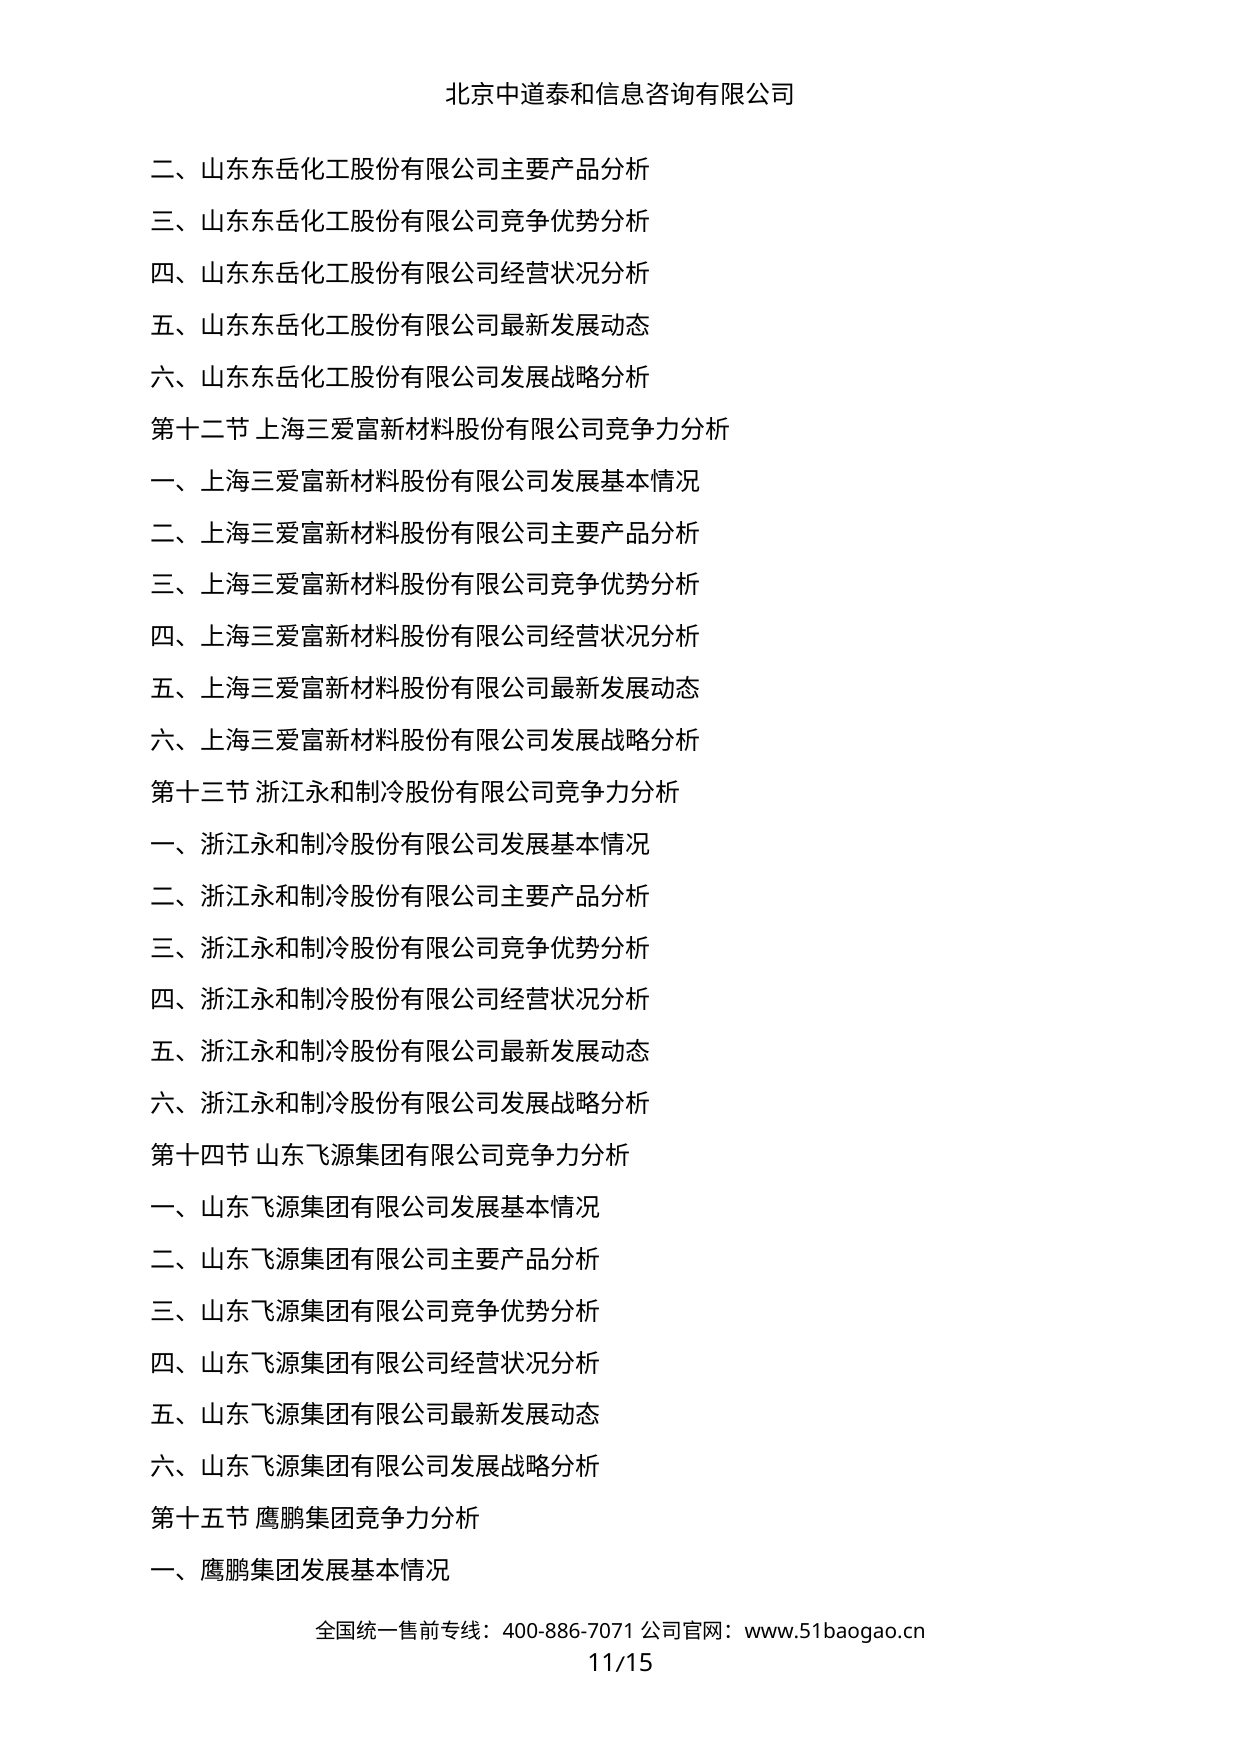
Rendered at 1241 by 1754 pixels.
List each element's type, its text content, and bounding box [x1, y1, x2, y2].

text 三、山东东岳化工股份有限公司竞争优势分析 [150, 202, 1090, 238]
text 六、山东东岳化工股份有限公司发展战略分析 [150, 357, 1090, 394]
text 一、上海三爱富新材料股份有限公司发展基本情况 [150, 461, 1090, 497]
text 四、山东东岳化工股份有限公司经营状况分析 [150, 254, 1090, 290]
text 六、上海三爱富新材料股份有限公司发展战略分析 [150, 721, 1090, 757]
text 二、浙江永和制冷股份有限公司主要产品分析 [150, 876, 1090, 912]
text 三、上海三爱富新材料股份有限公司竞争优势分析 [150, 565, 1090, 601]
text 二、山东飞源集团有限公司主要产品分析 [150, 1239, 1090, 1276]
text 第十四节 山东飞源集团有限公司竞争力分析 [150, 1136, 1090, 1172]
text 一、浙江永和制冷股份有限公司发展基本情况 [150, 824, 1090, 861]
text 第十三节 浙江永和制冷股份有限公司竞争力分析 [150, 772, 1090, 809]
text 五、浙江永和制冷股份有限公司最新发展动态 [150, 1032, 1090, 1068]
text 四、上海三爱富新材料股份有限公司经营状况分析 [150, 617, 1090, 653]
text 五、上海三爱富新材料股份有限公司最新发展动态 [150, 669, 1090, 705]
text 一、山东飞源集团有限公司发展基本情况 [150, 1187, 1090, 1224]
text 第十五节 鹰鹏集团竞争力分析 [150, 1499, 1090, 1535]
text 第十二节 上海三爱富新材料股份有限公司竞争力分析 [150, 409, 1090, 446]
text 四、山东飞源集团有限公司经营状况分析 [150, 1343, 1090, 1379]
text 六、浙江永和制冷股份有限公司发展战略分析 [150, 1084, 1090, 1120]
text 二、上海三爱富新材料股份有限公司主要产品分析 [150, 513, 1090, 549]
text 二、山东东岳化工股份有限公司主要产品分析 [150, 150, 1090, 186]
text 一、鹰鹏集团发展基本情况 [150, 1551, 1090, 1587]
text 六、山东飞源集团有限公司发展战略分析 [150, 1447, 1090, 1483]
text 五、山东飞源集团有限公司最新发展动态 [150, 1395, 1090, 1431]
text 三、浙江永和制冷股份有限公司竞争优势分析 [150, 928, 1090, 964]
text 三、山东飞源集团有限公司竞争优势分析 [150, 1291, 1090, 1327]
text 五、山东东岳化工股份有限公司最新发展动态 [150, 306, 1090, 342]
text 四、浙江永和制冷股份有限公司经营状况分析 [150, 980, 1090, 1016]
